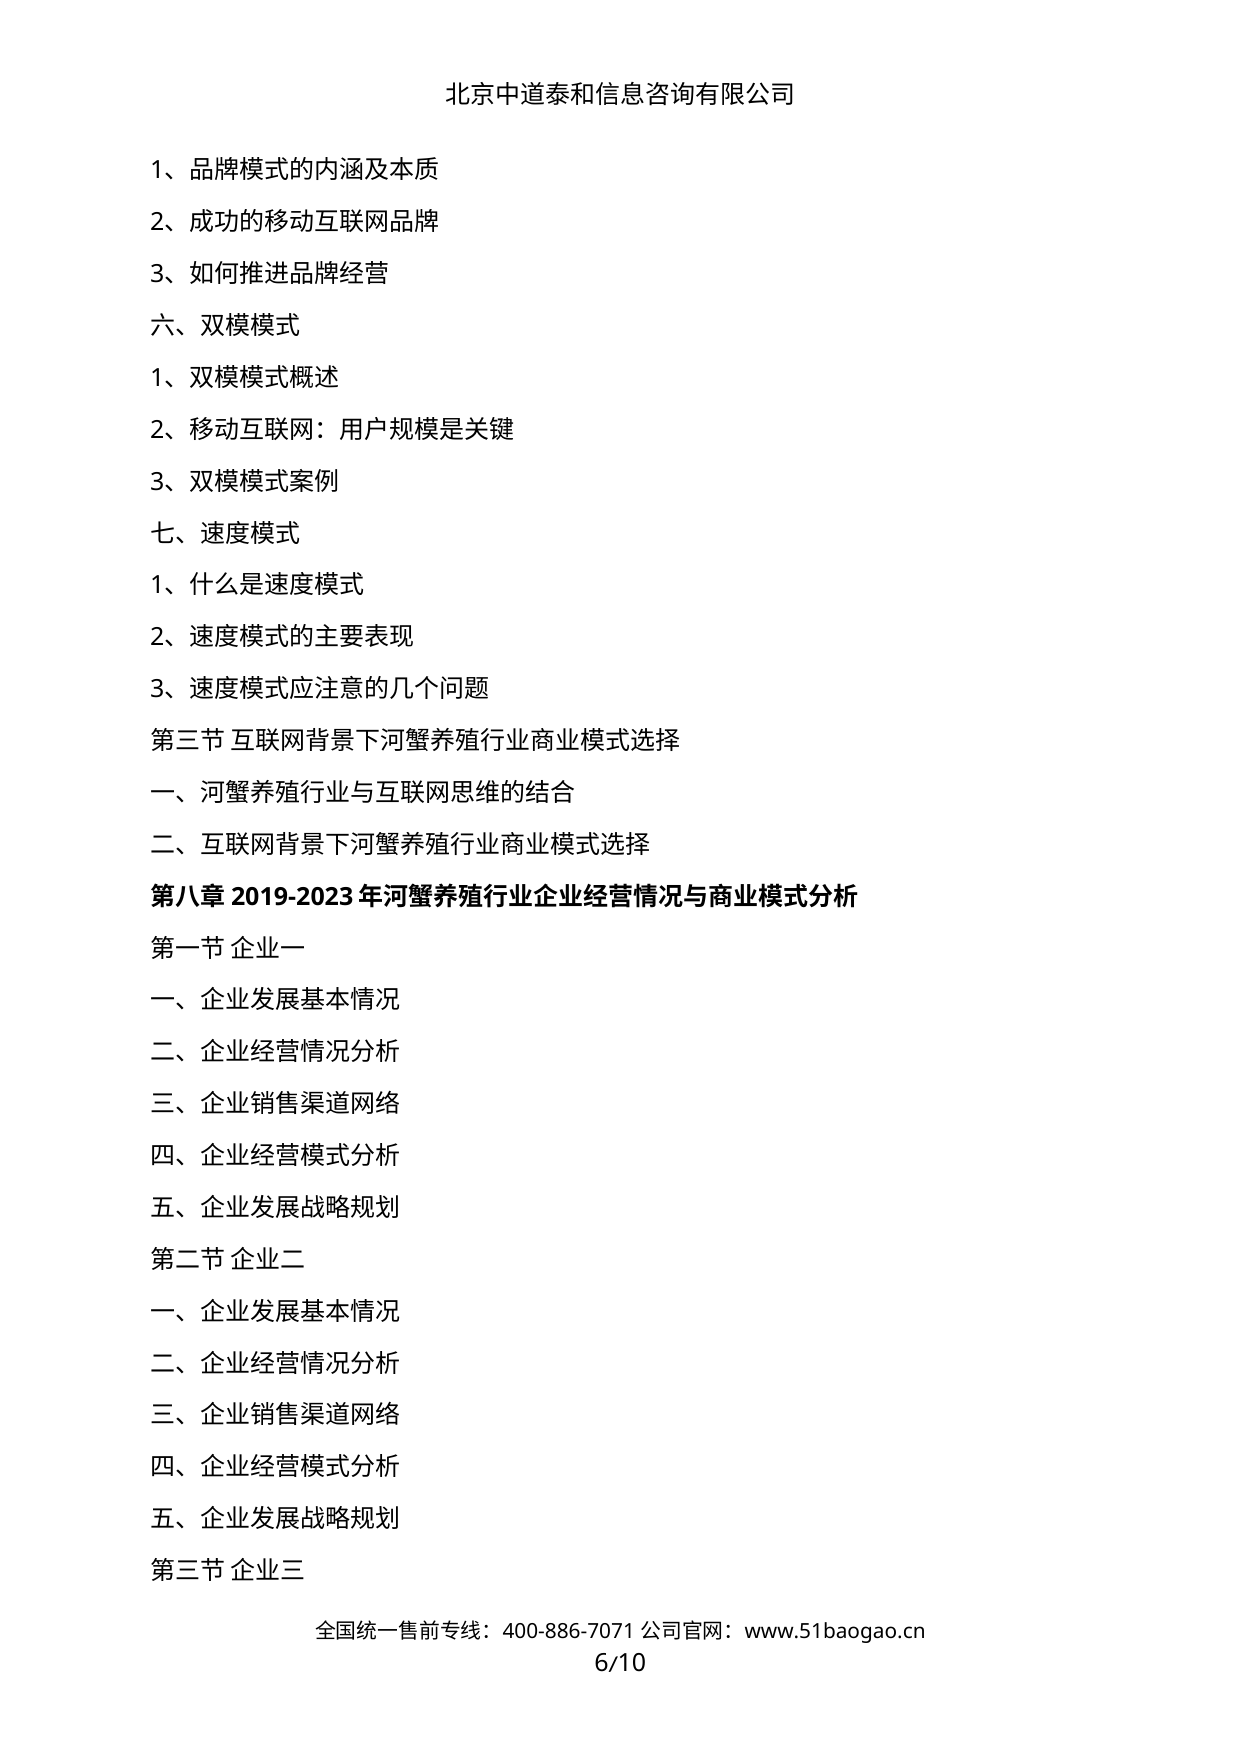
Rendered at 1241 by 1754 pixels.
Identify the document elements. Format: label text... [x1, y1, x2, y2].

text 三、企业销售渠道网络 [150, 1084, 1090, 1120]
text 第八章 2019-2023年河蟹养殖行业企业经营情况与商业模式分析 [150, 876, 1090, 912]
text 一、企业发展基本情况 [150, 1291, 1090, 1327]
text 第二节 企业二 [150, 1239, 1090, 1276]
text 第三节 企业三 [150, 1551, 1090, 1587]
text 1、品牌模式的内涵及本质 [150, 150, 1090, 186]
text 七、速度模式 [150, 513, 1090, 549]
text 二、互联网背景下河蟹养殖行业商业模式选择 [150, 824, 1090, 861]
text 五、企业发展战略规划 [150, 1499, 1090, 1535]
text 一、河蟹养殖行业与互联网思维的结合 [150, 772, 1090, 809]
text 3、速度模式应注意的几个问题 [150, 669, 1090, 705]
text 四、企业经营模式分析 [150, 1447, 1090, 1483]
text 2、速度模式的主要表现 [150, 617, 1090, 653]
text 第三节 互联网背景下河蟹养殖行业商业模式选择 [150, 721, 1090, 757]
text 六、双模模式 [150, 306, 1090, 342]
text 1、双模模式概述 [150, 357, 1090, 394]
text 3、如何推进品牌经营 [150, 254, 1090, 290]
text 2、移动互联网：用户规模是关键 [150, 409, 1090, 446]
text 2、成功的移动互联网品牌 [150, 202, 1090, 238]
text 四、企业经营模式分析 [150, 1136, 1090, 1172]
text 二、企业经营情况分析 [150, 1032, 1090, 1068]
text 3、双模模式案例 [150, 461, 1090, 497]
text 二、企业经营情况分析 [150, 1343, 1090, 1379]
text 第一节 企业一 [150, 928, 1090, 964]
text 一、企业发展基本情况 [150, 980, 1090, 1016]
text 五、企业发展战略规划 [150, 1187, 1090, 1224]
text 三、企业销售渠道网络 [150, 1395, 1090, 1431]
text 1、什么是速度模式 [150, 565, 1090, 601]
